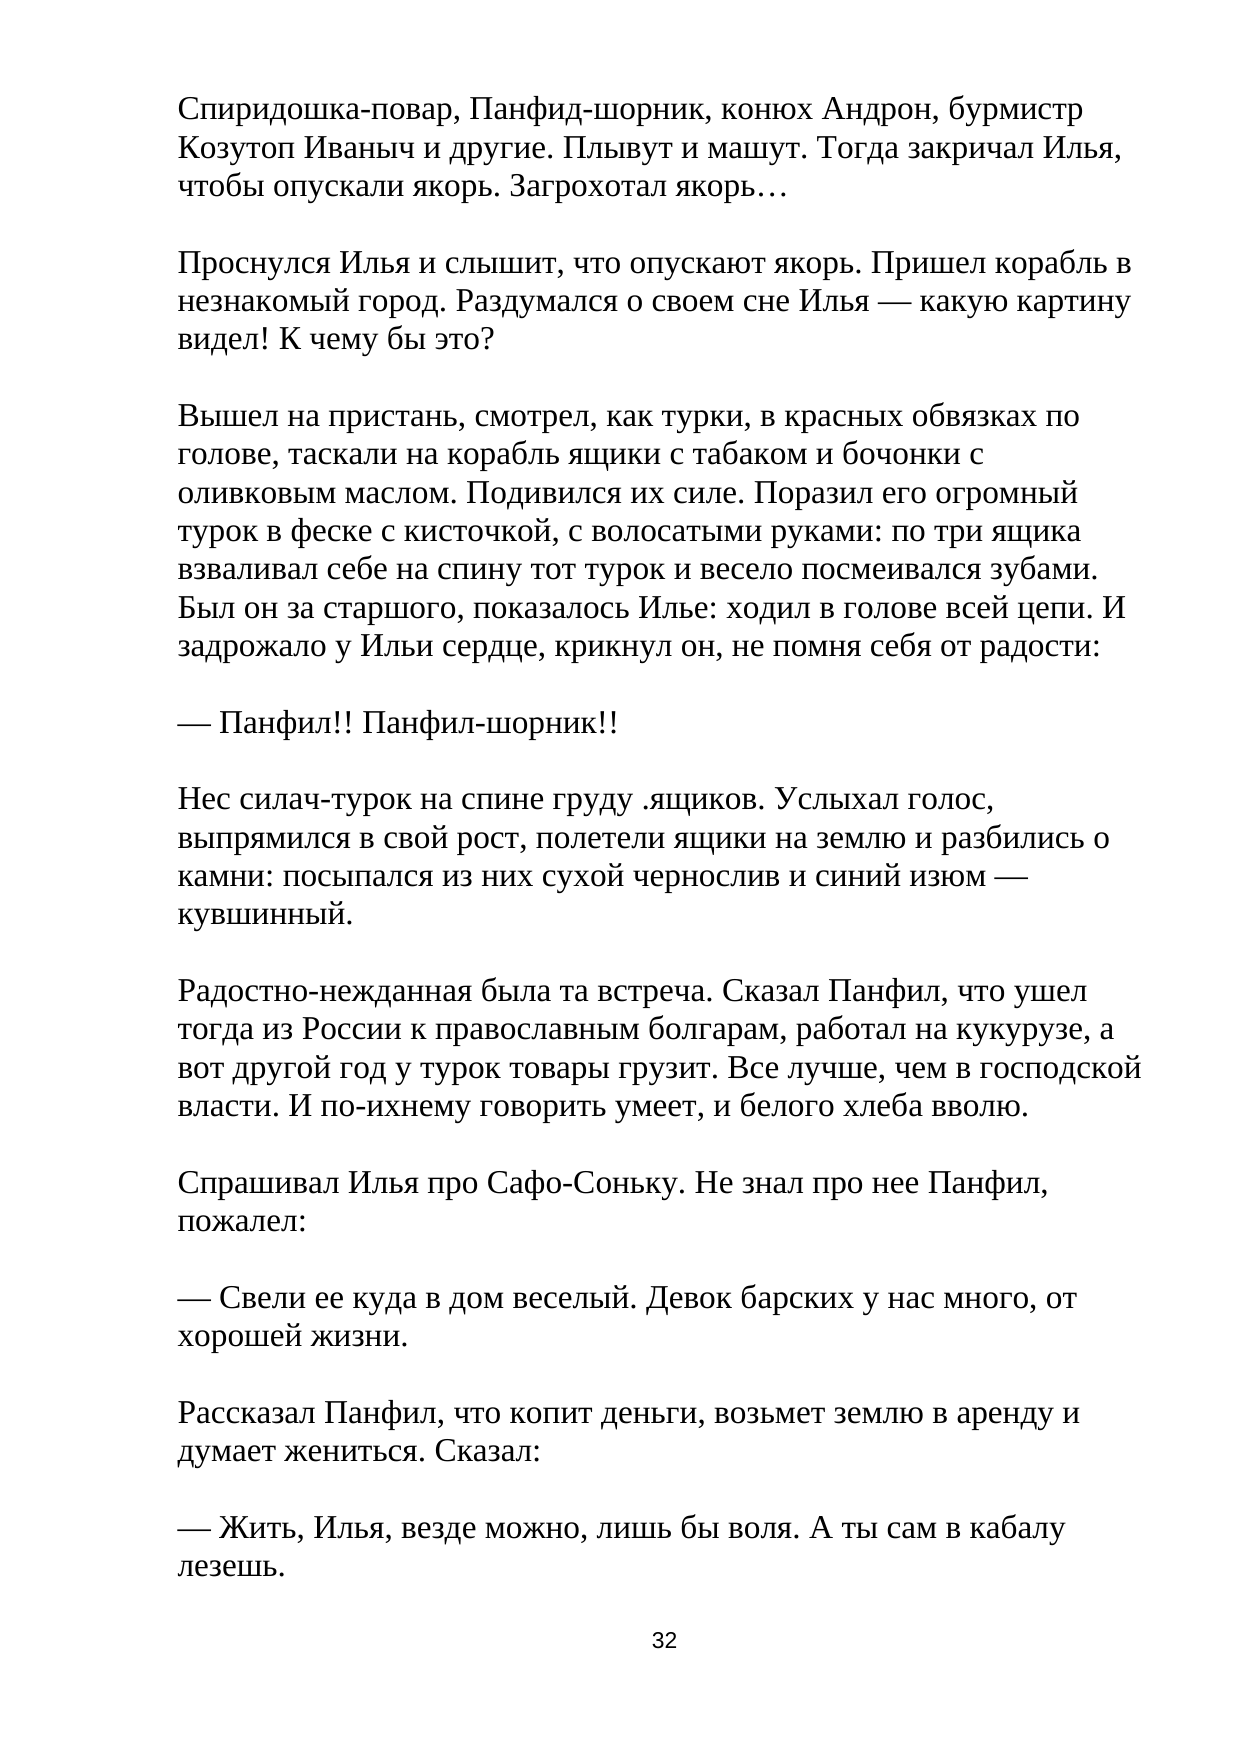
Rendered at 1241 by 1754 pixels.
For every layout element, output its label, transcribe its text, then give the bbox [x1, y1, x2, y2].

text Вышел на пристань, смотрел, как турки, в красных обвязках по голове, таскали на корабль ящики с табаком и бочонки с оливковым маслом. Подивился их силе. Поразил его огромный турок в феске с кисточкой, с волосатыми руками: по три ящика взваливал себе на спину тот турок и весело посмеивался зубами. Был он за старшого, показалось Илье: ходил в голове всей цепи. И задрожало у Ильи сердце, крикнул он, не помня себя от радости: [177, 395, 1152, 664]
text — Жить, Илья, везде можно, лишь бы воля. А ты сам в кабалу лезешь. [177, 1507, 1152, 1584]
text Рассказал Панфил, что копит деньги, возьмет землю в аренду и думает жениться. Сказал: [177, 1392, 1152, 1469]
text — Свели ее куда в дом веселый. Девок барских у нас много, от хорошей жизни. [177, 1277, 1152, 1354]
text Проснулся Илья и слышит, что опускают якорь. Пришел корабль в незнакомый город. Раздумался о своем сне Илья — какую картину видел! К чему бы это? [177, 242, 1152, 357]
text Радостно-нежданная была та встреча. Сказал Панфил, что ушел тогда из России к православным болгарам, работал на кукурузе, а вот другой год у турок товары грузит. Все лучше, чем в господской власти. И по-ихнему говорить умеет, и белого хлеба вволю. [177, 970, 1152, 1124]
text Спрашивал Илья про Сафо-Соньку. Не знал про нее Панфил, пожалел: [177, 1162, 1152, 1239]
text Спиридошка-повар, Панфид-шорник, конюх Андрон, бурмистр Козутоп Иваныч и другие. Плывут и машут. Тогда закричал Илья, чтобы опускали якорь. Загрохотал якорь… [177, 89, 1152, 204]
text — Панфил!! Панфил-шорник!! [177, 702, 1152, 740]
text Нес силач-турок на спине груду .ящиков. Услыхал голос, выпрямился в свой рост, полетели ящики на землю и разбились о камни: посыпался из них сухой чернослив и синий изюм — кувшинный. [177, 779, 1152, 932]
